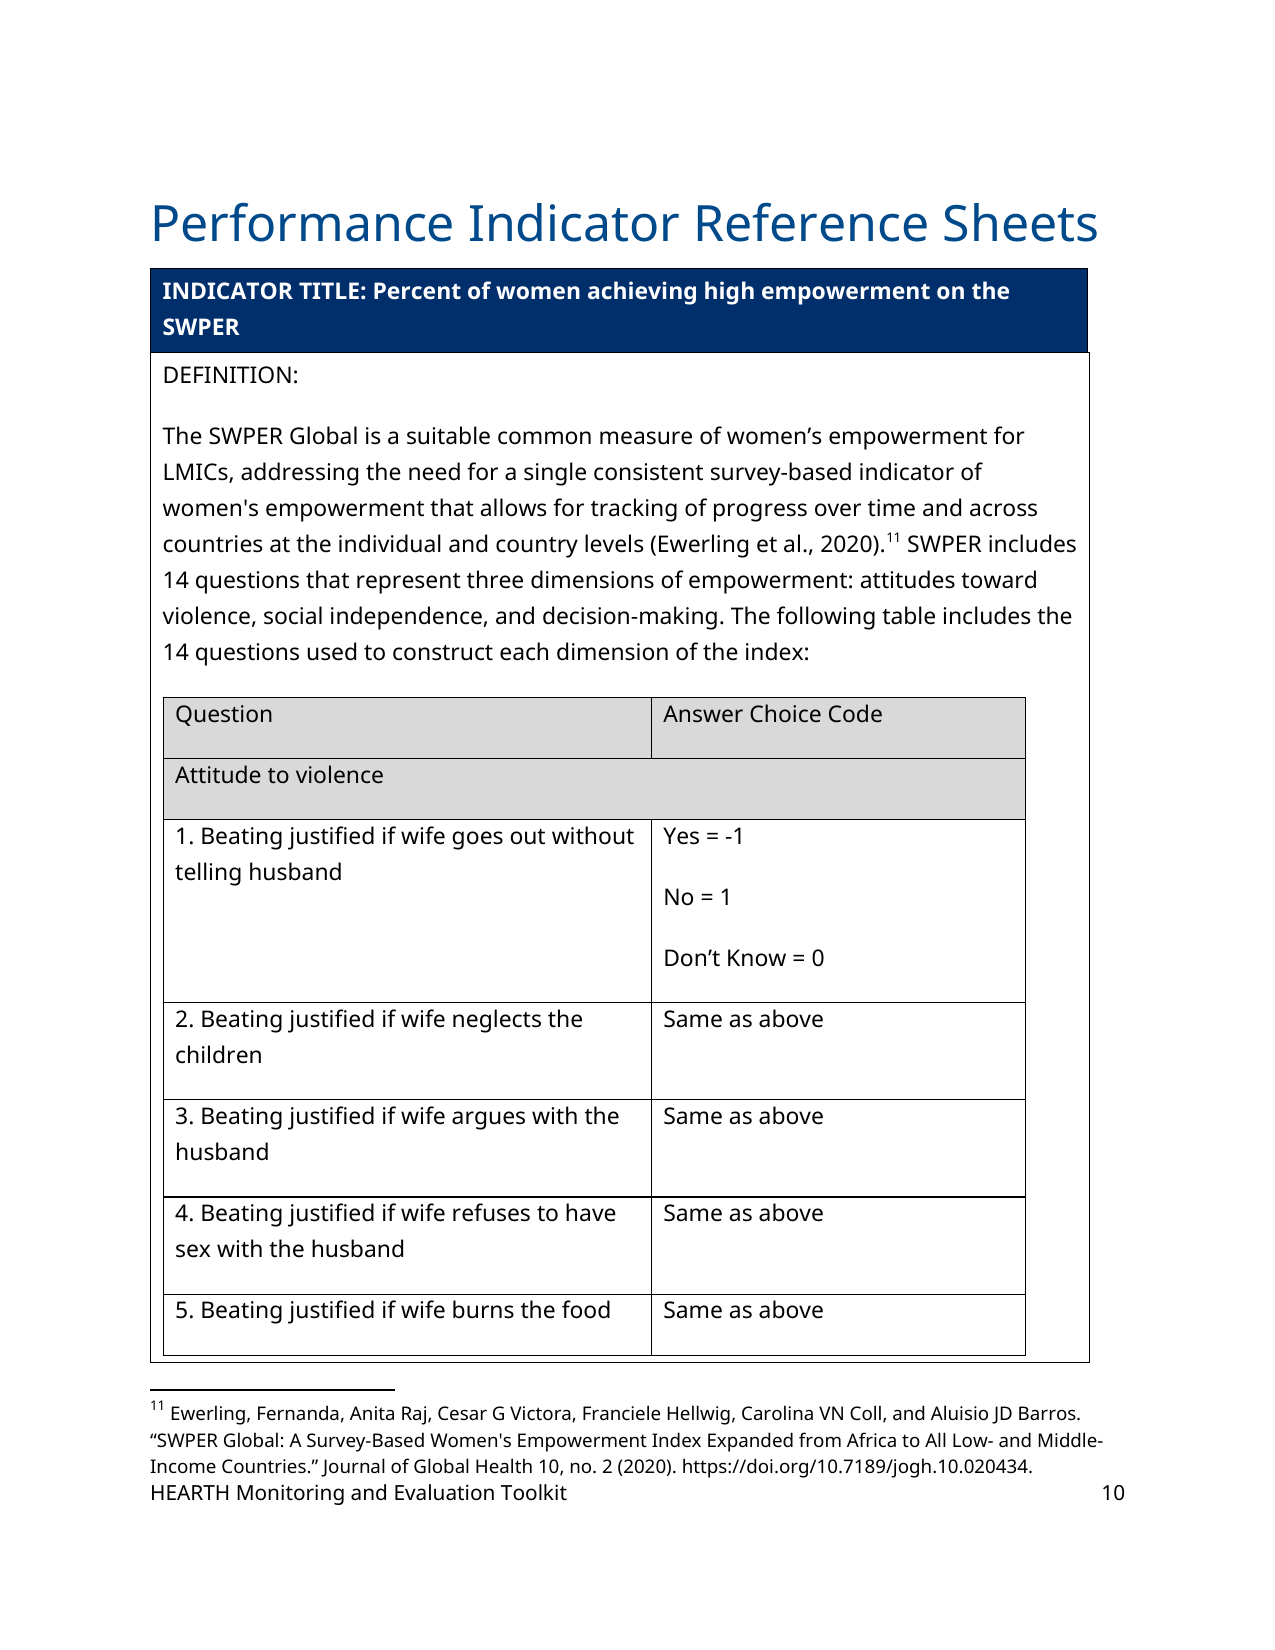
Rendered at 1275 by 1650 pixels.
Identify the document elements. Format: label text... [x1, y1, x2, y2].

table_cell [151, 353, 1089, 1362]
subtitle Performance Indicator Reference Sheets [150, 187, 1125, 256]
table_header INDICATOR TITLE: Percent of women achieving high empowerment on the SWPER [151, 269, 1087, 352]
